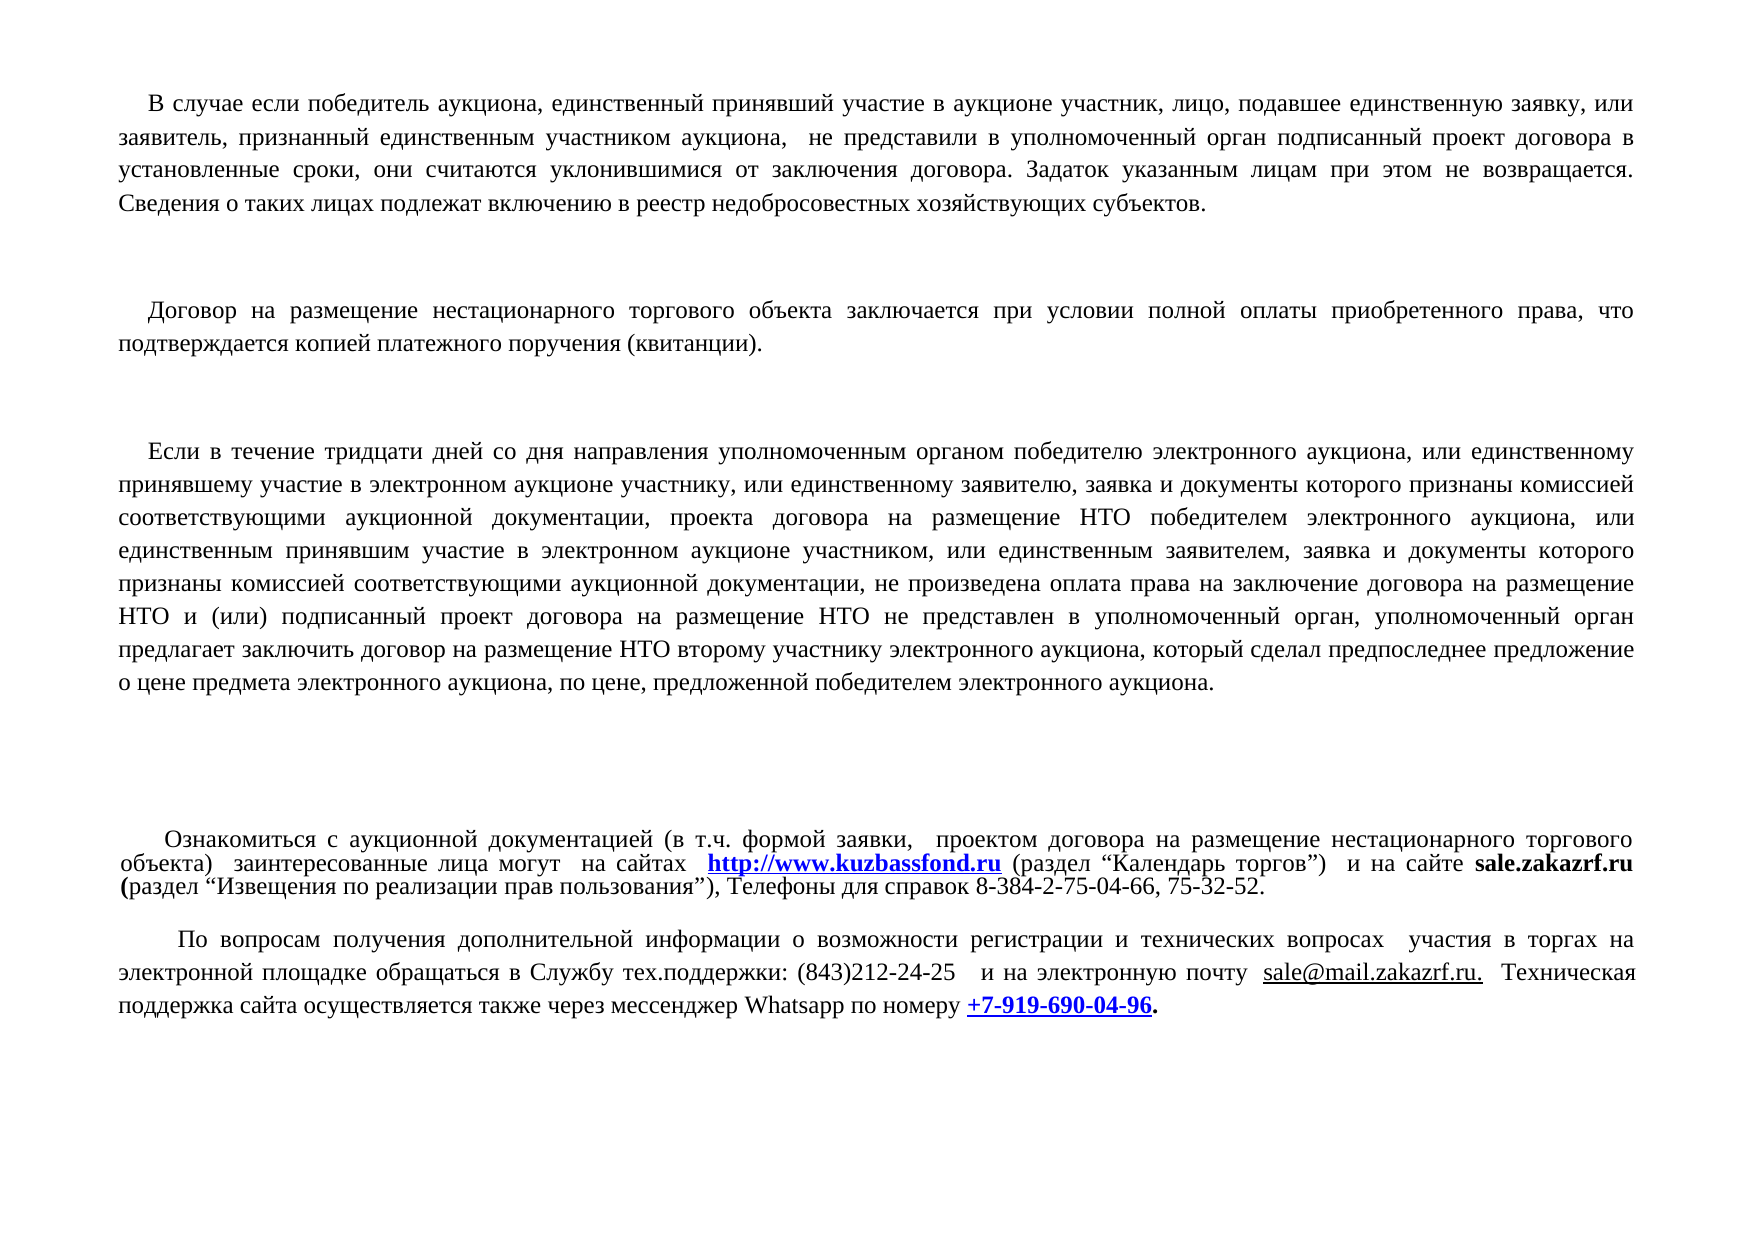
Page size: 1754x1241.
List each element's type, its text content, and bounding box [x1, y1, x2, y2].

subtitle По вопросам получения дополнительной информации о возможности регистрации и технических вопросах участия в торгах на электронной площадке обращаться в Службу тех.поддержки: (843)212-24-25 и на электронную почту sale@mail.zakazrf.ru. Техническая поддержка сайта осуществляется также через мессенджер Whatsapp по номеру +7-919-690-04-96. [118, 924, 1636, 1019]
text Ознакомиться с аукционной документацией (в т.ч. формой заявки, проектом договора на размещение нестационарного торгового объекта) заинтересованные лица могут на сайтах http://www.kuzbassfond.ru (раздел “Календарь торгов”) и на сайте sale.zakazrf.ru (раздел “Извещения по реализации прав пользования”), Телефоны для справок 8-384-2-75-04-66, 75-32-52. [120, 829, 1633, 899]
text В случае если победитель аукциона, единственный принявший участие в аукционе участник, лицо, подавшее единственную заявку, или заявитель, признанный единственным участником аукциона, не представили в уполномоченный орган подписанный проект договора в установленные сроки, они считаются уклонившимися от заключения договора. Задаток указанным лицам при этом не возвращается. Сведения о таких лицах подлежат включению в реестр недобросовестных хозяйствующих субъектов. [118, 88, 1636, 216]
text Если в течение тридцати дней со дня направления уполномоченным органом победителю электронного аукциона, или единственному принявшему участие в электронном аукционе участнику, или единственному заявителю, заявка и документы которого признаны комиссией соответствующими аукционной документации, проекта договора на размещение НТО победителем электронного аукциона, или единственным принявшим участие в электронном аукционе участником, или единственным заявителем, заявка и документы которого признаны комиссией соответствующими аукционной документации, не произведена оплата права на заключение договора на размещение НТО и (или) подписанный проект договора на размещение НТО не представлен в уполномоченный орган, уполномоченный орган предлагает заключить договор на размещение НТО второму участнику электронного аукциона, который сделал предпоследнее предложение о цене предмета электронного аукциона, по цене, предложенной победителем электронного аукциона. [118, 436, 1636, 696]
text Договор на размещение нестационарного торгового объекта заключается при условии полной оплаты приобретенного права, что подтверждается копией платежного поручения (квитанции). [118, 295, 1636, 357]
